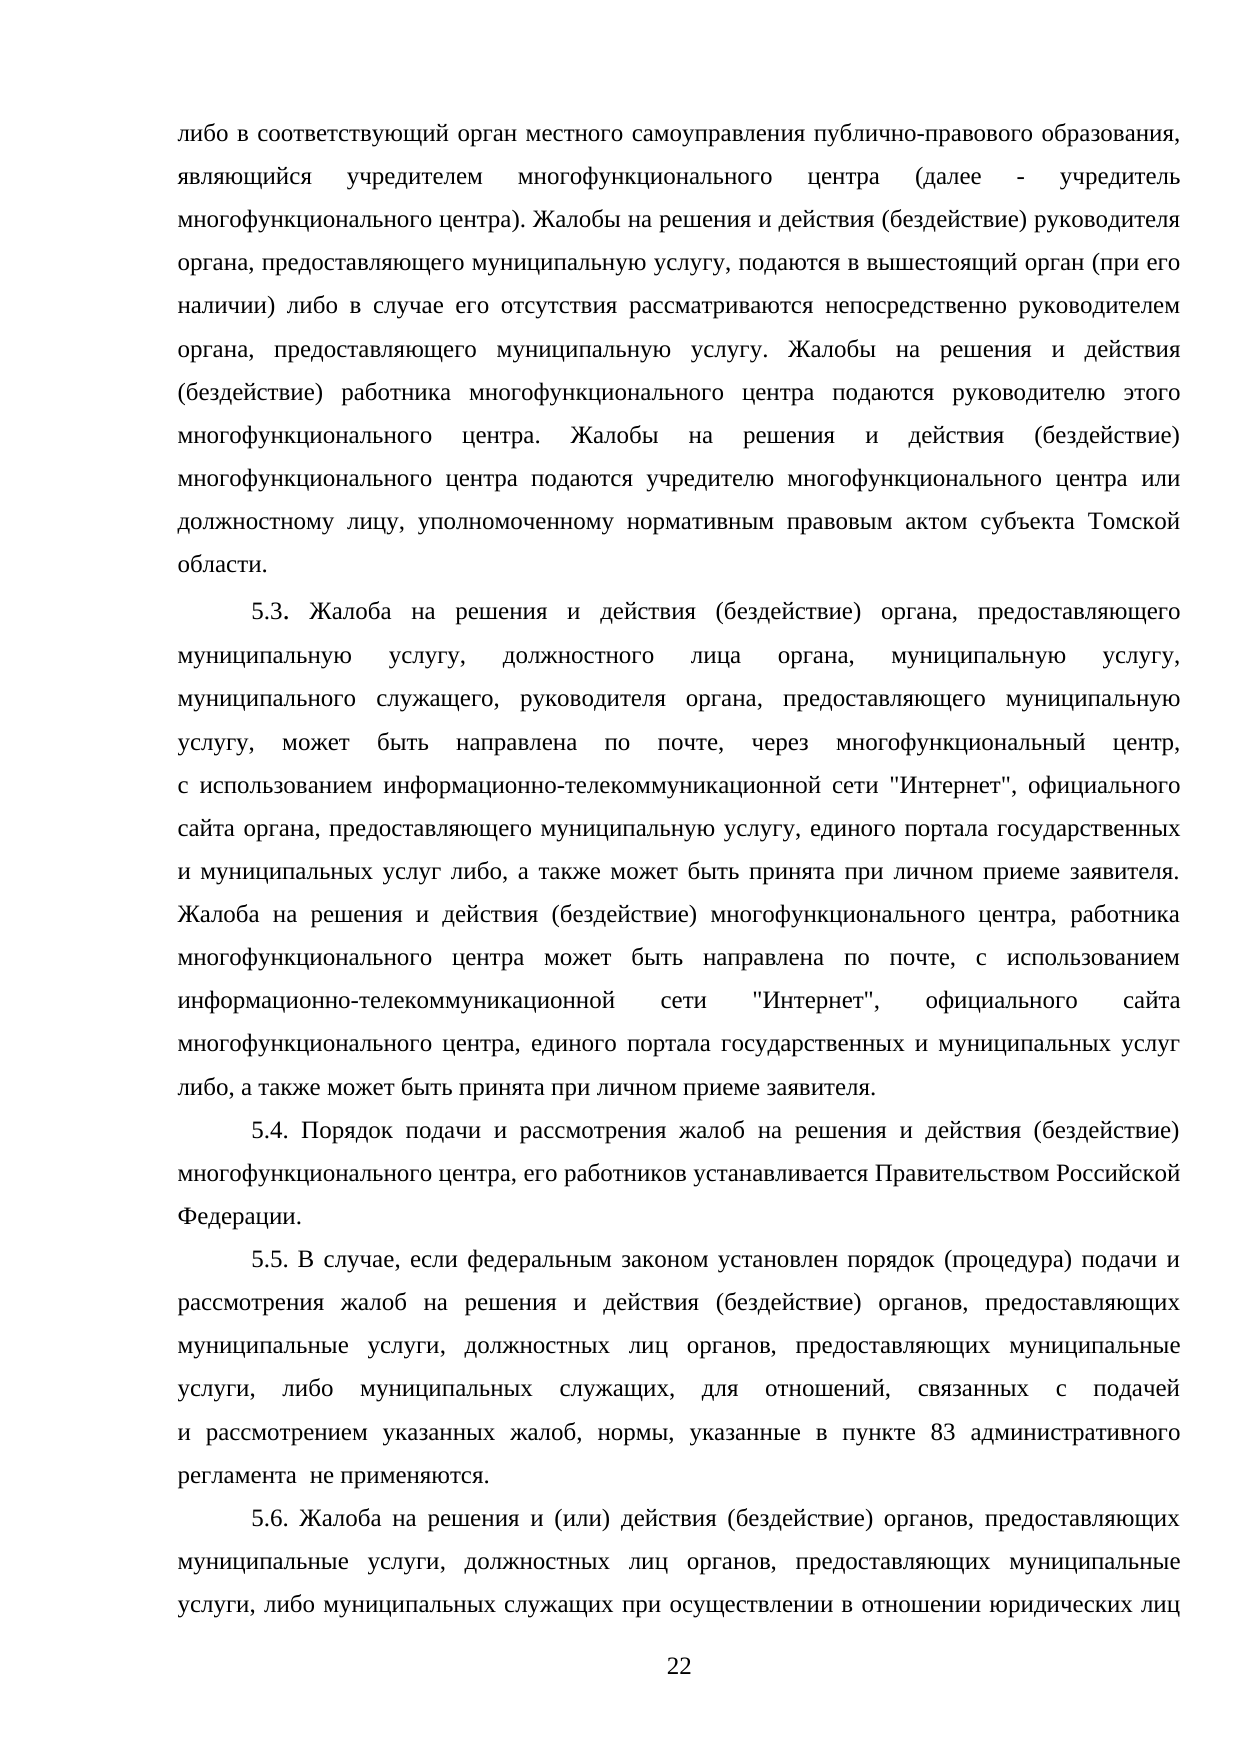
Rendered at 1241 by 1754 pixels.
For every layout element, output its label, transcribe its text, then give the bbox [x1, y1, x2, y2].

text 5.4. Порядок подачи и рассмотрения жалоб на решения и действия (бездействие) многофункционального центра, его работников устанавливается Правительством Российской Федерации. [177, 1115, 1181, 1230]
text 5.3. Жалоба на решения и действия (бездействие) органа, предоставляющего муниципальную услугу, должностного лица органа, муниципальную услугу, муниципального служащего, руководителя органа, предоставляющего муниципальную услугу, может быть направлена по почте, через многофункциональный центр, с использованием информационно-телекоммуникационной сети "Интернет", официального сайта органа, предоставляющего муниципальную услугу, единого портала государственных и муниципальных услуг либо, а также может быть принята при личном приеме заявителя. Жалоба на решения и действия (бездействие) многофункционального центра, работника многофункционального центра может быть направлена по почте, с использованием информационно-телекоммуникационной сети "Интернет", официального сайта многофункционального центра, единого портала государственных и муниципальных услуг либо, а также может быть принята при личном приеме заявителя. [177, 592, 1181, 1100]
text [177, 118, 1181, 578]
text 5.5. В случае, если федеральным законом установлен порядок (процедура) подачи и рассмотрения жалоб на решения и действия (бездействие) органов, предоставляющих муниципальные услуги, должностных лиц органов, предоставляющих муниципальные услуги, либо муниципальных служащих, для отношений, связанных с подачей и рассмотрением указанных жалоб, нормы, указанные в пункте 83 административного регламента не применяются. [177, 1244, 1181, 1488]
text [177, 1503, 1181, 1618]
